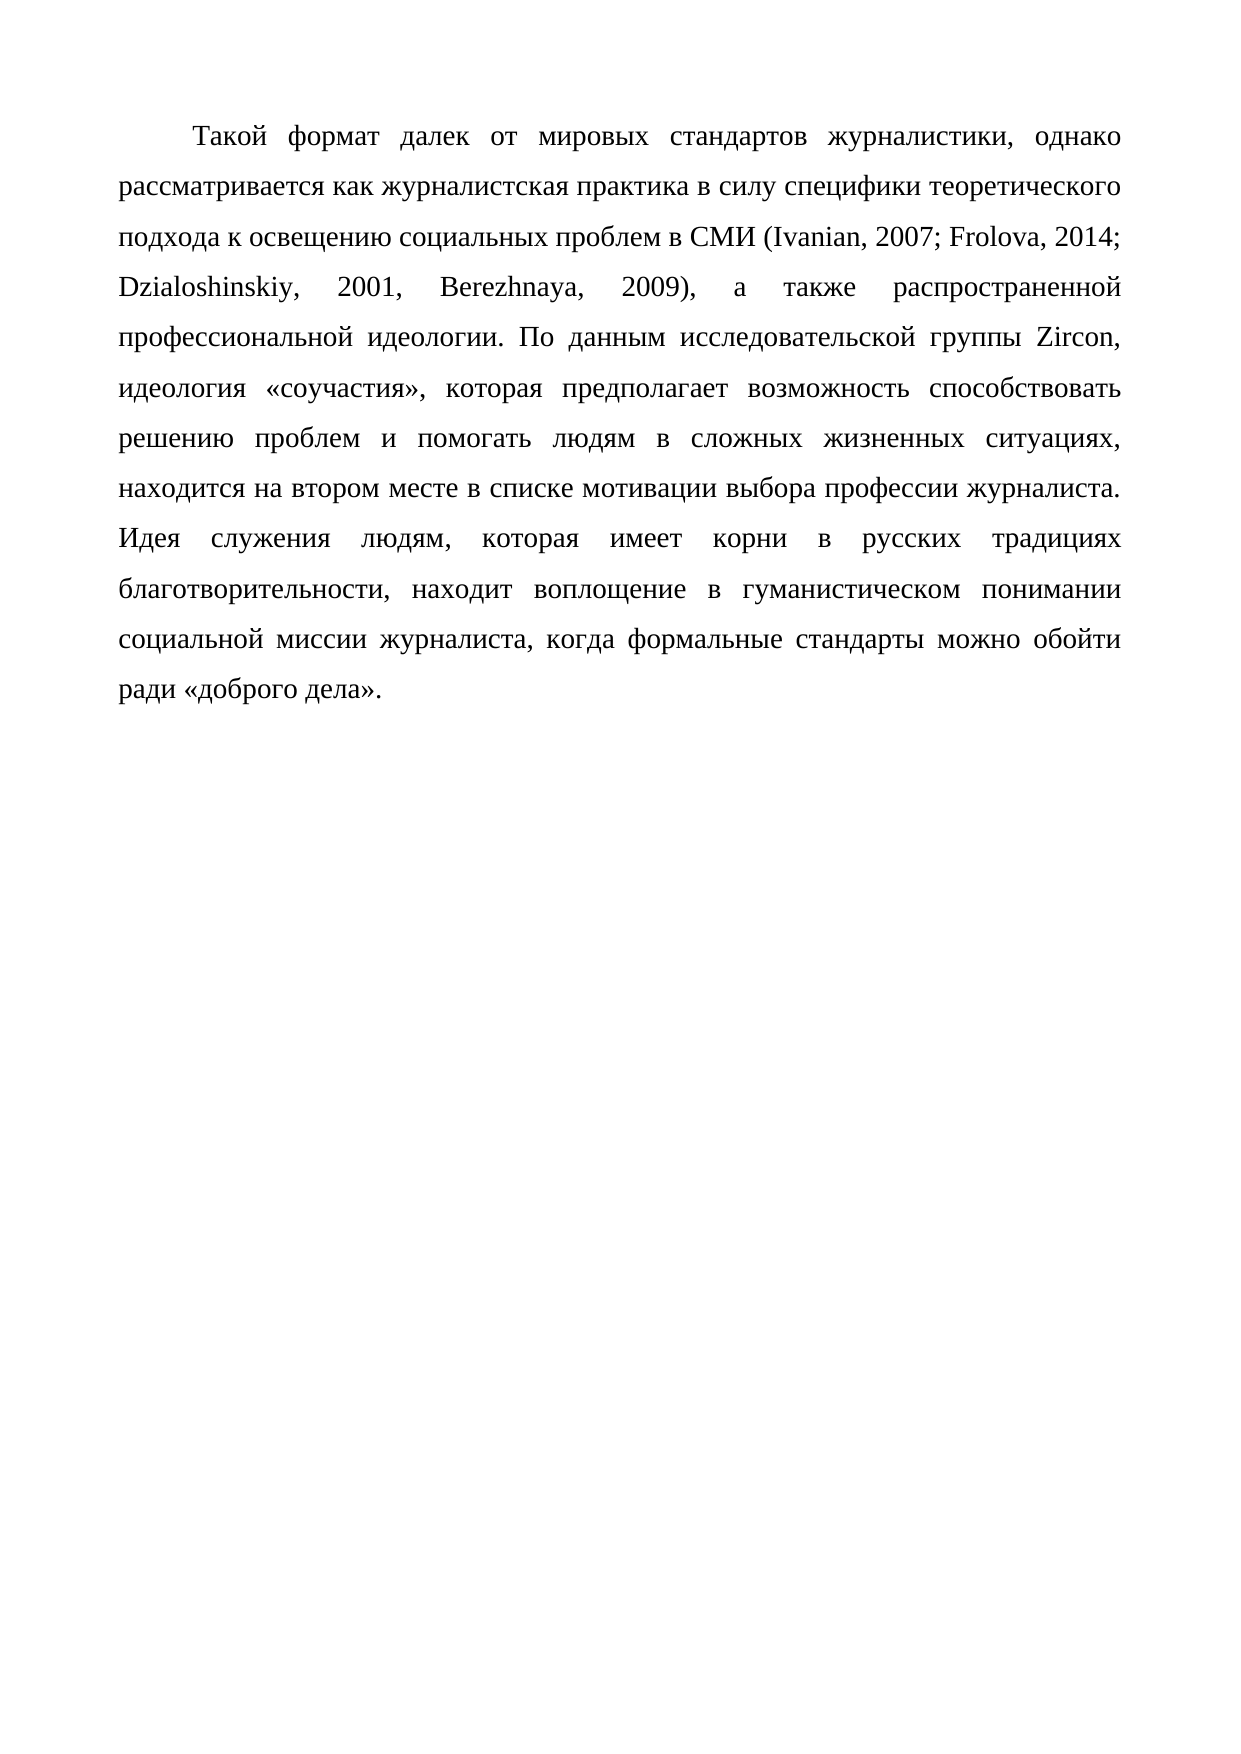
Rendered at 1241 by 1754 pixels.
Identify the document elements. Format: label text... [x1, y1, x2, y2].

text Такой формат далек от мировых стандартов журналистики, однако рассматривается как журналистская практика в силу специфики теоретического подхода к освещению социальных проблем в СМИ (Ivanian, 2007; Frolova, 2014; Dzialoshinskiy, 2001, Berezhnaya, 2009), а также распространенной профессиональной идеологии. По данным исследовательской группы Zircon, идеология «соучастия», которая предполагает возможность способствовать решению проблем и помогать людям в сложных жизненных ситуациях, находится на втором месте в списке мотивации выбора профессии журналиста. Идея служения людям, которая имеет корни в русских традициях благотворительности, находит воплощение в гуманистическом понимании социальной миссии журналиста, когда формальные стандарты можно обойти ради «доброго дела». [118, 118, 1122, 705]
